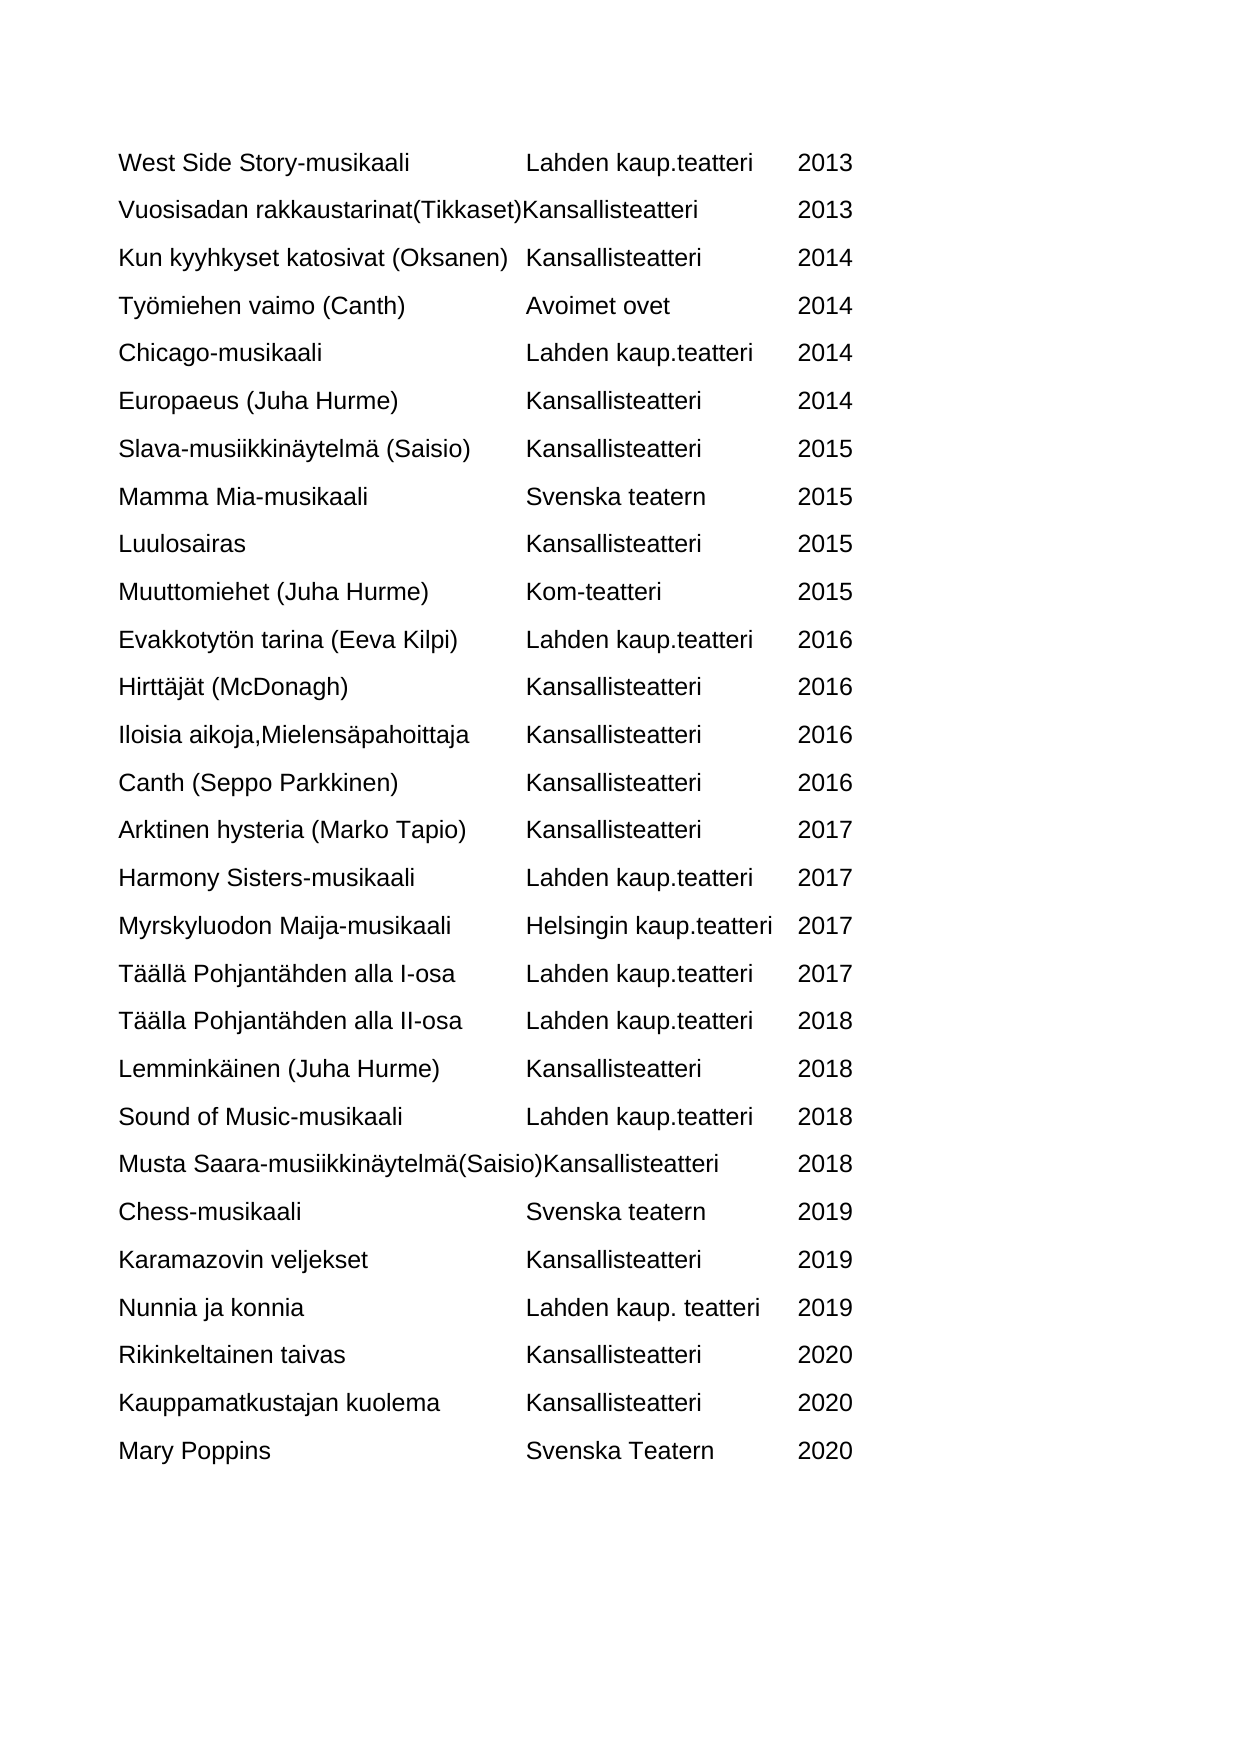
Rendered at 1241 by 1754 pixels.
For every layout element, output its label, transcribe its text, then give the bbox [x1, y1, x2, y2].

text Canth (Seppo Parkkinen) Kansallisteatteri 2016 [118, 768, 1122, 797]
text Chicago-musikaali Lahden kaup.teatteri 2014 [118, 338, 1122, 367]
text Työmiehen vaimo (Canth) Avoimet ovet 2014 [118, 291, 1122, 319]
text Myrskyluodon Maija-musikaali Helsingin kaup.teatteri 2017 [118, 911, 1122, 940]
text Kun kyyhkyset katosivat (Oksanen) Kansallisteatteri 2014 [118, 243, 1122, 272]
text Mamma Mia-musikaali Svenska teatern 2015 [118, 482, 1122, 510]
text Chess-musikaali Svenska teatern 2019 [118, 1197, 1122, 1226]
text Karamazovin veljekset Kansallisteatteri 2019 [118, 1245, 1122, 1274]
text Slava-musiikkinäytelmä (Saisio) Kansallisteatteri 2015 [118, 434, 1122, 463]
text Luulosairas Kansallisteatteri 2015 [118, 529, 1122, 558]
text Sound of Music-musikaali Lahden kaup.teatteri 2018 [118, 1102, 1122, 1131]
text Täällä Pohjantähden alla I-osa Lahden kaup.teatteri 2017 [118, 959, 1122, 987]
text Kauppamatkustajan kuolema Kansallisteatteri 2020 [118, 1388, 1122, 1417]
text Vuosisadan rakkaustarinat(Tikkaset)Kansallisteatteri 2013 [118, 195, 1122, 224]
text Iloisia aikoja,Mielensäpahoittaja Kansallisteatteri 2016 [118, 720, 1122, 749]
text Rikinkeltainen taivas Kansallisteatteri 2020 [118, 1340, 1122, 1369]
text Musta Saara-musiikkinäytelmä(Saisio)Kansallisteatteri 2018 [118, 1149, 1122, 1178]
text Arktinen hysteria (Marko Tapio) Kansallisteatteri 2017 [118, 816, 1122, 844]
text Hirttäjät (McDonagh) Kansallisteatteri 2016 [118, 672, 1122, 701]
text Lemminkäinen (Juha Hurme) Kansallisteatteri 2018 [118, 1054, 1122, 1083]
text Muuttomiehet (Juha Hurme) Kom-teatteri 2015 [118, 577, 1122, 606]
text Harmony Sisters-musikaali Lahden kaup.teatteri 2017 [118, 863, 1122, 892]
text Mary Poppins Svenska Teatern 2020 [118, 1436, 1122, 1496]
text Europaeus (Juha Hurme) Kansallisteatteri 2014 [118, 386, 1122, 415]
text Nunnia ja konnia Lahden kaup. teatteri 2019 [118, 1293, 1122, 1321]
text Täälla Pohjantähden alla II-osa Lahden kaup.teatteri 2018 [118, 1006, 1122, 1035]
text Evakkotytön tarina (Eeva Kilpi) Lahden kaup.teatteri 2016 [118, 625, 1122, 653]
text West Side Story-musikaali Lahden kaup.teatteri 2013 [118, 148, 1122, 176]
